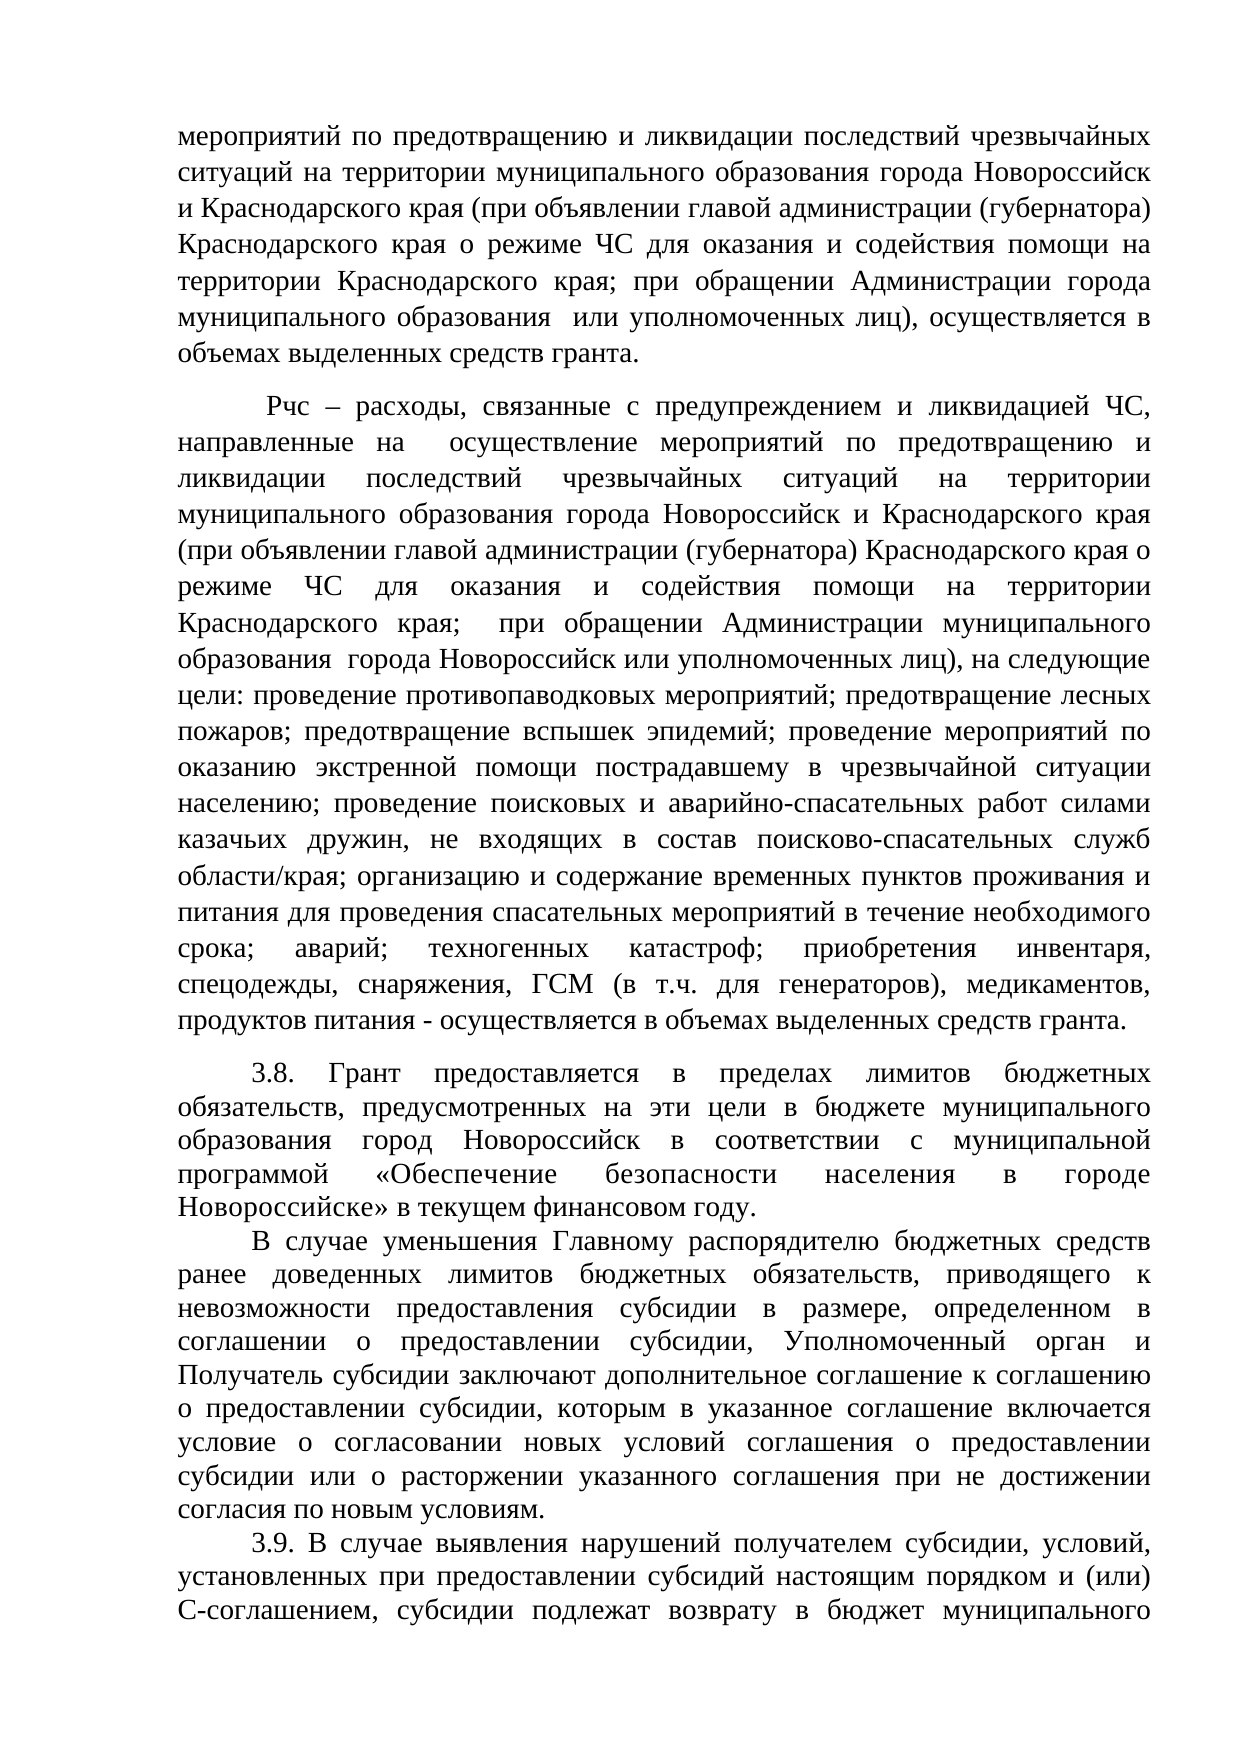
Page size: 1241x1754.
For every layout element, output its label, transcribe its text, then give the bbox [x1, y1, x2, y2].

title 3.8. Грант предоставляется в пределах лимитов бюджетных обязательств, предусмотренных на эти цели в бюджете муниципального образования город Новороссийск в соответствии с муниципальной программой «Обеспечение безопасности населения в городе Новороссийске» в текущем финансовом году. [390, 1189, 1152, 1223]
text Рчс – расходы, связанные с предупреждением и ликвидацией ЧС, направленные на осуществление мероприятий по предотвращению и ликвидации последствий чрезвычайных ситуаций на территории муниципального образования города Новороссийск и Краснодарского края (при объявлении главой администрации (губернатора) Краснодарского края о режиме ЧС для оказания и содействия помощи на территории Краснодарского края; при обращении Администрации муниципального образования города Новороссийск или уполномоченных лиц), на следующие цели: проведение противопаводковых мероприятий; предотвращение лесных пожаров; предотвращение вспышек эпидемий; проведение мероприятий по оказанию экстренной помощи пострадавшему в чрезвычайной ситуации населению; проведение поисковых и аварийно-спасательных работ силами казачьих дружин, не входящих в состав поисково-спасательных служб области/края; организацию и содержание временных пунктов проживания и питания для проведения спасательных мероприятий в течение необходимого срока; аварий; техногенных катастроф; приобретения инвентаря, спецодежды, снаряжения, ГСМ (в т.ч. для генераторов), медикаментов, продуктов питания - осуществляется в объемах выделенных средств гранта. [177, 388, 1152, 1036]
title 3.8. Грант предоставляется в пределах лимитов бюджетных обязательств, предусмотренных на эти цели в бюджете муниципального образования город Новороссийск в соответствии с муниципальной программой «Обеспечение безопасности населения в городе Новороссийске» в текущем финансовом году. [177, 1055, 1152, 1189]
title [177, 1525, 1152, 1625]
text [177, 118, 1152, 368]
title В случае уменьшения Главному распорядителю бюджетных средств ранее доведенных лимитов бюджетных обязательств, приводящего к невозможности предоставления субсидии в размере, определенном в соглашении о предоставлении субсидии, Уполномоченный орган и Получатель субсидии заключают дополнительное соглашение к соглашению о предоставлении субсидии, которым в указанное соглашение включается условие о согласовании новых условий соглашения о предоставлении субсидии или о расторжении указанного соглашения при не достижении согласия по новым условиям. [177, 1223, 1152, 1525]
